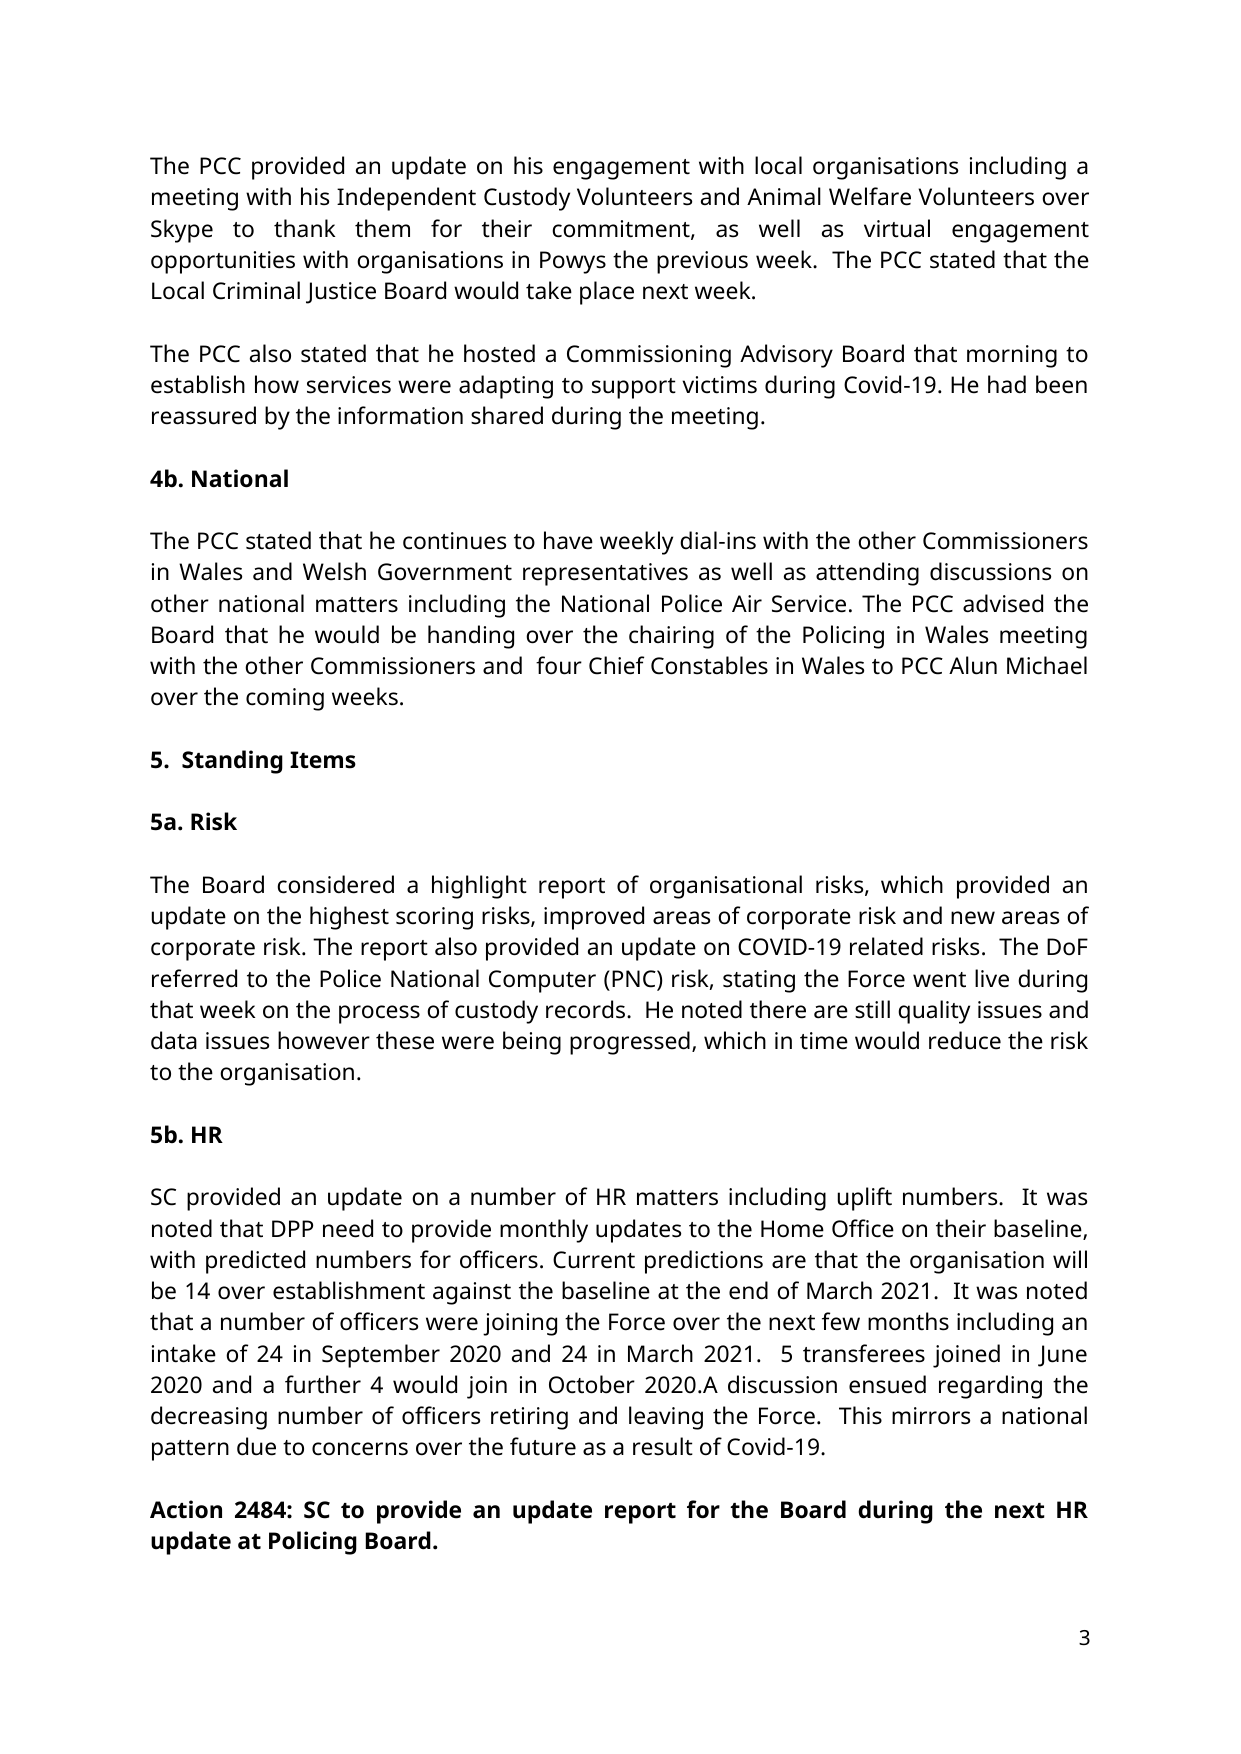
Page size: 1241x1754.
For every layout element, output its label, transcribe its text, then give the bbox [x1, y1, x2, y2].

text The PCC also stated that he hosted a Commissioning Advisory Board that morning to establish how services were adapting to support victims during Covid-19. He had been reassured by the information shared during the meeting. [150, 337, 1090, 431]
text SC provided an update on a number of HR matters including uplift numbers. It was noted that DPP need to provide monthly updates to the Home Office on their baseline, with predicted numbers for officers. Current predictions are that the organisation will be 14 over establishment against the baseline at the end of March 2021. It was noted that a number of officers were joining the Force over the next few months including an intake of 24 in September 2020 and 24 in March 2021. 5 transferees joined in June 2020 and a further 4 would join in October 2020.A discussion ensued regarding the decreasing number of officers retiring and leaving the Force. This mirrors a national pattern due to concerns over the future as a result of Covid-19. [150, 1181, 1090, 1462]
text 5. Standing Items [150, 744, 1090, 775]
text 5b. HR [150, 1119, 1090, 1150]
text 5a. Risk [150, 806, 1090, 837]
text The Board considered a highlight report of organisational risks, which provided an update on the highest scoring risks, improved areas of corporate risk and new areas of corporate risk. The report also provided an update on COVID-19 related risks. The DoF referred to the Police National Computer (PNC) risk, stating the Force went live during that week on the process of custody records. He noted there are still quality issues and data issues however these were being progressed, which in time would reduce the risk to the organisation. [150, 869, 1090, 1087]
text The PCC provided an update on his engagement with local organisations including a meeting with his Independent Custody Volunteers and Animal Welfare Volunteers over Skype to thank them for their commitment, as well as virtual engagement opportunities with organisations in Powys the previous week. The PCC stated that the Local Criminal Justice Board would take place next week. [150, 150, 1090, 306]
text 4b. National [150, 462, 1090, 494]
text The PCC stated that he continues to have weekly dial-ins with the other Commissioners in Wales and Welsh Government representatives as well as attending discussions on other national matters including the National Police Air Service. The PCC advised the Board that he would be handing over the chairing of the Policing in Wales meeting with the other Commissioners and four Chief Constables in Wales to PCC Alun Michael over the coming weeks. [150, 525, 1090, 712]
text Action 2484: SC to provide an update report for the Board during the next HR update at Policing Board. [150, 1494, 1090, 1556]
